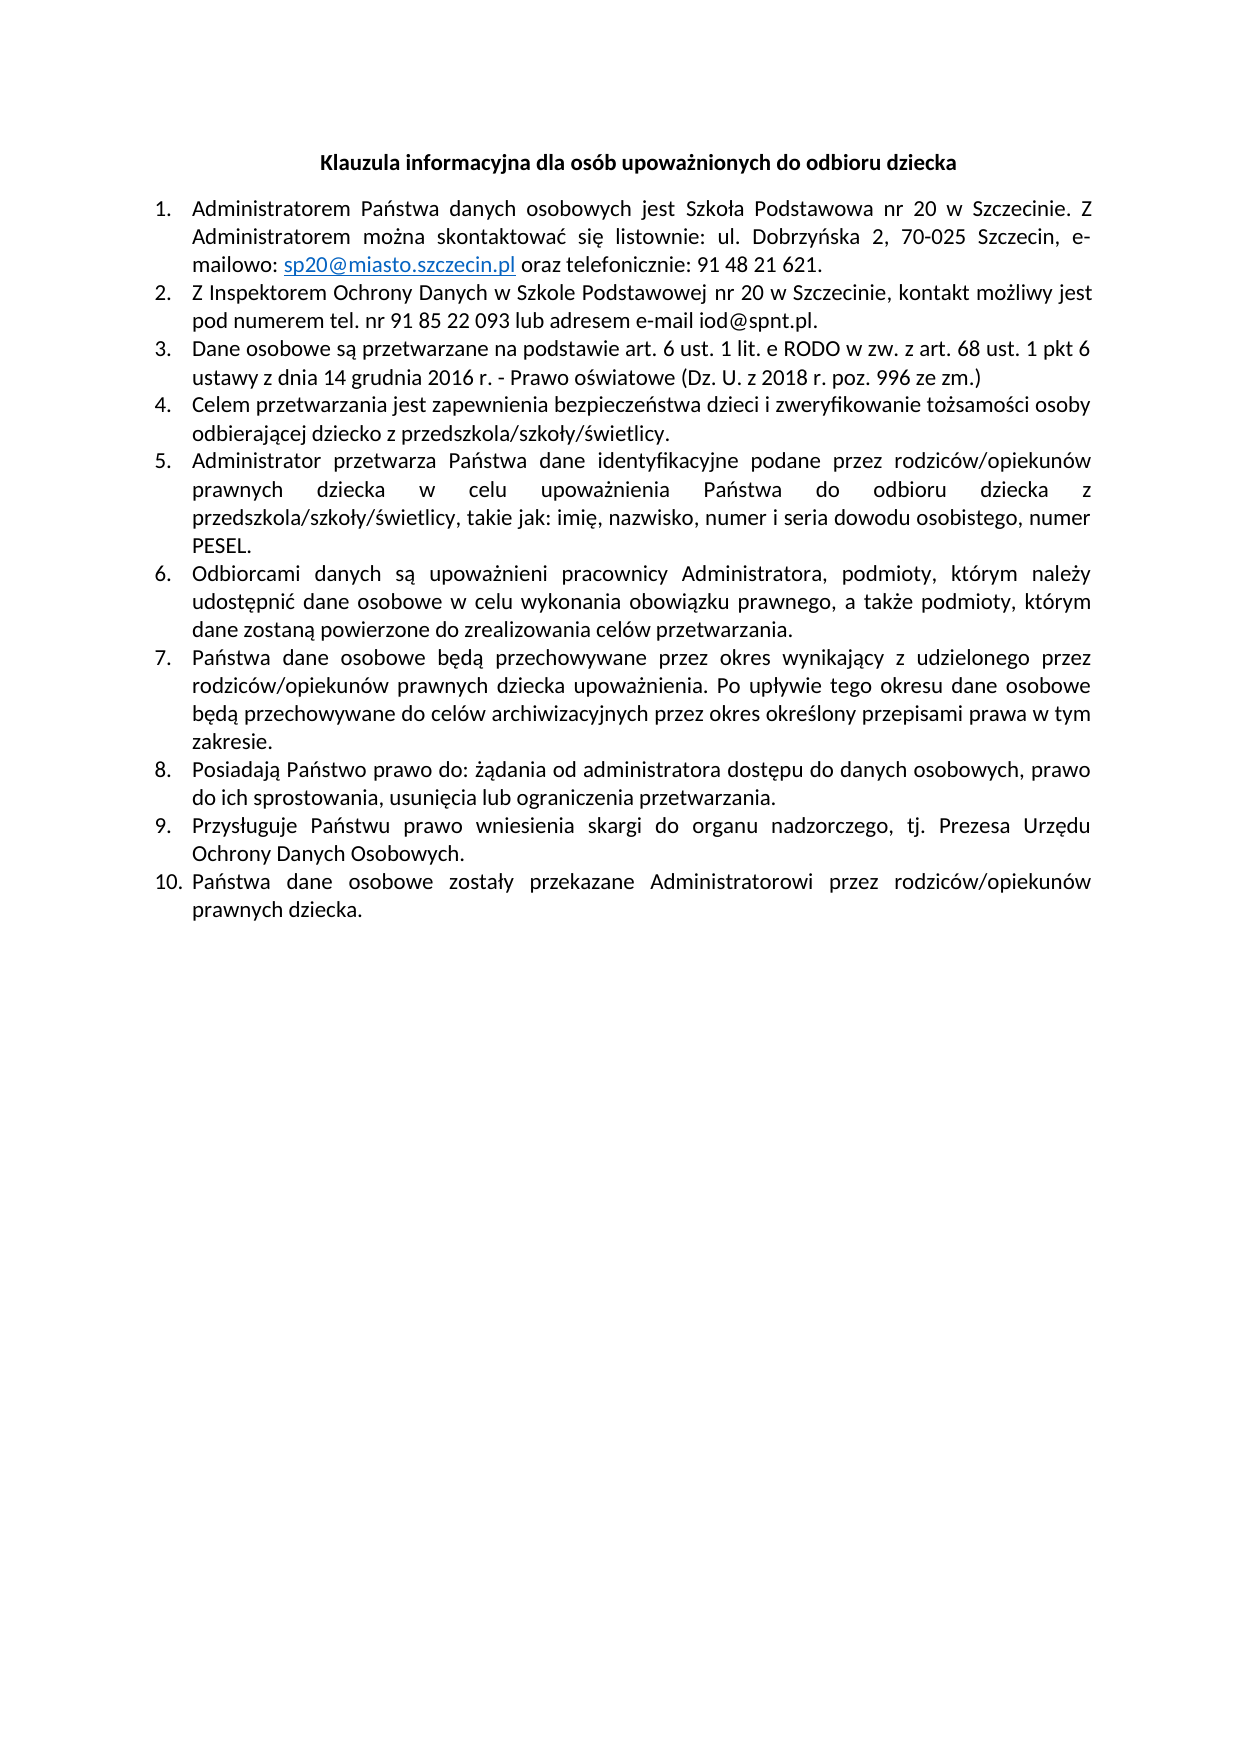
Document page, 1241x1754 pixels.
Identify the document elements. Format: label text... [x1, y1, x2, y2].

list Państwa dane osobowe będą przechowywane przez okres wynikający z udzielonego przez rodziców/opiekunów prawnych dziecka upoważnienia. Po upływie tego okresu dane osobowe będą przechowywane do celów archiwizacyjnych przez okres określony przepisami prawa w tym zakresie. [154, 643, 1093, 755]
list Odbiorcami danych są upoważnieni pracownicy Administratora, podmioty, którym należy udostępnić dane osobowe w celu wykonania obowiązku prawnego, a także podmioty, którym dane zostaną powierzone do zrealizowania celów przetwarzania. [154, 559, 1093, 643]
list Administratorem Państwa danych osobowych jest Szkoła Podstawowa nr 20 w Szczecinie. Z Administratorem można skontaktować się listownie: ul. Dobrzyńska 2, 70-025 Szczecin, e-mailowo: sp20@miasto.szczecin.pl oraz telefonicznie: 91 48 21 621. [154, 194, 1093, 278]
list Administrator przetwarza Państwa dane identyfikacyjne podane przez rodziców/opiekunów prawnych dziecka w celu upoważnienia Państwa do odbioru dziecka z przedszkola/szkoły/świetlicy, takie jak: imię, nazwisko, numer i seria dowodu osobistego, numer PESEL. [154, 447, 1093, 559]
list Posiadają Państwo prawo do: żądania od administratora dostępu do danych osobowych, prawo do ich sprostowania, usunięcia lub ograniczenia przetwarzania. [154, 755, 1093, 811]
list Z Inspektorem Ochrony Danych w Szkole Podstawowej nr 20 w Szczecinie, kontakt możliwy jest pod numerem tel. nr 91 85 22 093 lub adresem e-mail iod@spnt.pl. [154, 278, 1093, 334]
list Celem przetwarzania jest zapewnienia bezpieczeństwa dzieci i zweryfikowanie tożsamości osoby odbierającej dziecko z przedszkola/szkoły/świetlicy. [154, 391, 1093, 447]
list Państwa dane osobowe zostały przekazane Administratorowi przez rodziców/opiekunów prawnych dziecka. [154, 867, 1093, 923]
text Klauzula informacyjna dla osób upoważnionych do odbioru dziecka [185, 148, 1093, 176]
list Dane osobowe są przetwarzane na podstawie art. 6 ust. 1 lit. e RODO w zw. z art. 68 ust. 1 pkt 6 ustawy z dnia 14 grudnia 2016 r. - Prawo oświatowe (Dz. U. z 2018 r. poz. 996 ze zm.) [154, 334, 1093, 391]
list Przysługuje Państwu prawo wniesienia skargi do organu nadzorczego, tj. Prezesa Urzędu Ochrony Danych Osobowych. [154, 811, 1093, 867]
